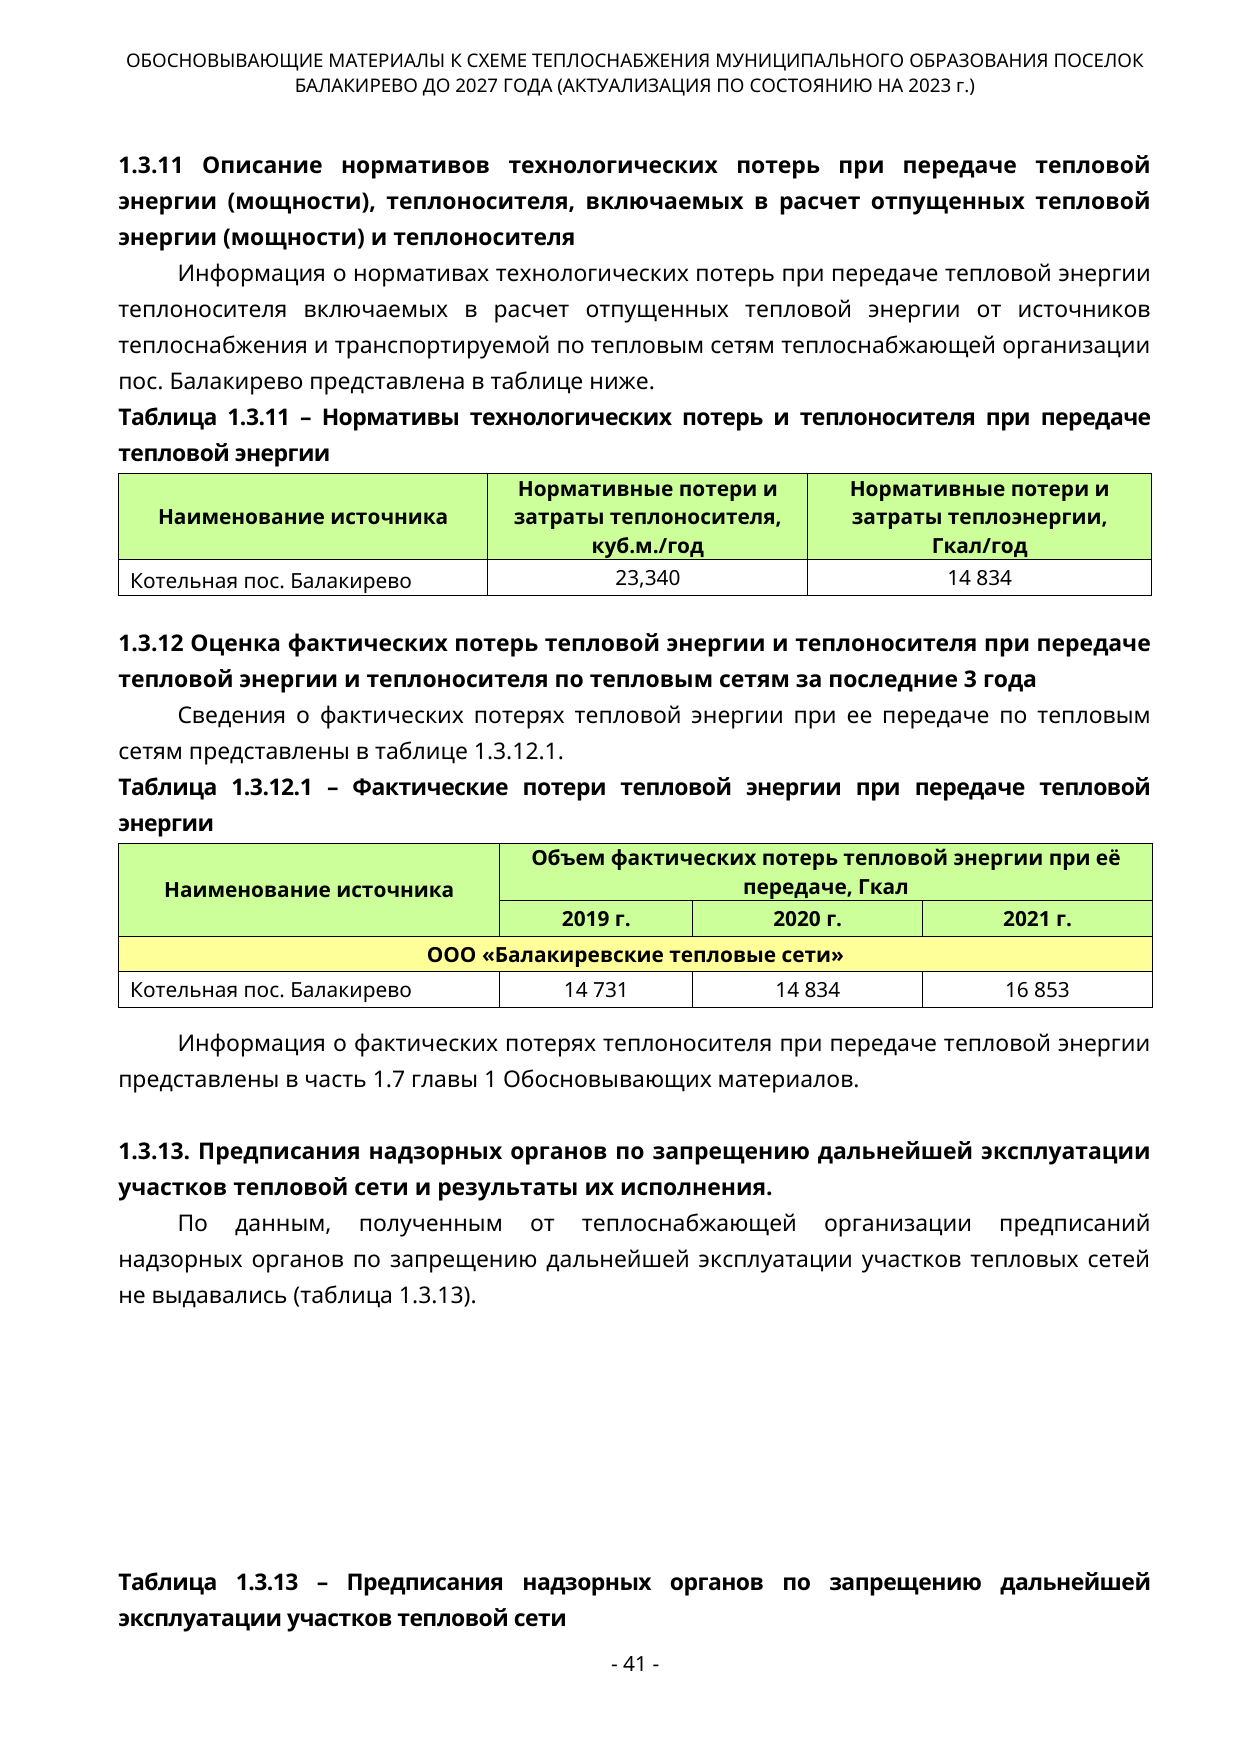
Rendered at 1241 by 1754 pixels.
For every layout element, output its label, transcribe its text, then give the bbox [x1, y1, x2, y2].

text Информация о нормативах технологических потерь при передаче тепловой энергии теплоносителя включаемых в расчет отпущенных тепловой энергии от источников теплоснабжения и транспортируемой по тепловым сетям теплоснабжающей организации пос. Балакирево представлена в таблице ниже. [118, 257, 1152, 396]
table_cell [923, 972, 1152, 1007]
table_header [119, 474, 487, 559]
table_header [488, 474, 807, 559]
text Информация о фактических потерях теплоносителя при передаче тепловой энергии представлены в часть 1.7 главы 1 Обосновывающих материалов. [118, 1027, 1152, 1094]
text Таблица 1.3.12.1 – Фактические потери тепловой энергии при передаче тепловой энергии [118, 771, 1152, 838]
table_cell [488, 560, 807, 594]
text Таблица 1.3.13 – Предписания надзорных органов по запрещению дальнейшей эксплуатации участков тепловой сети [118, 1566, 1152, 1633]
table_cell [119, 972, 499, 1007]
text По данным, полученным от теплоснабжающей организации предписаний надзорных органов по запрещению дальнейшей эксплуатации участков тепловых сетей не выдавались (таблица 1.3.13). [118, 1207, 1152, 1310]
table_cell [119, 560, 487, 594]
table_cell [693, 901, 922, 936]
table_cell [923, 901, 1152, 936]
text Таблица 1.3.11 – Нормативы технологических потерь и теплоносителя при передаче тепловой энергии [118, 401, 1152, 468]
text Сведения о фактических потерях тепловой энергии при ее передаче по тепловым сетям представлены в таблице 1.3.12.1. [118, 699, 1152, 766]
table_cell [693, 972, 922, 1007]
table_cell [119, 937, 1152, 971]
text 1.3.11 Описание нормативов технологических потерь при передаче тепловой энергии (мощности), теплоносителя, включаемых в расчет отпущенных тепловой энергии (мощности) и теплоносителя [118, 149, 1152, 252]
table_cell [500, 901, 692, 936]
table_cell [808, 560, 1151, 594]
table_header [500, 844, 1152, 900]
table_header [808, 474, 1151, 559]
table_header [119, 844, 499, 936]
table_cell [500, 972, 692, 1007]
text 1.3.12 Оценка фактических потерь тепловой энергии и теплоносителя при передаче тепловой энергии и теплоносителя по тепловым сетям за последние 3 года [118, 627, 1152, 694]
text 1.3.13. Предписания надзорных органов по запрещению дальнейшей эксплуатации участков тепловой сети и результаты их исполнения. [118, 1135, 1152, 1202]
